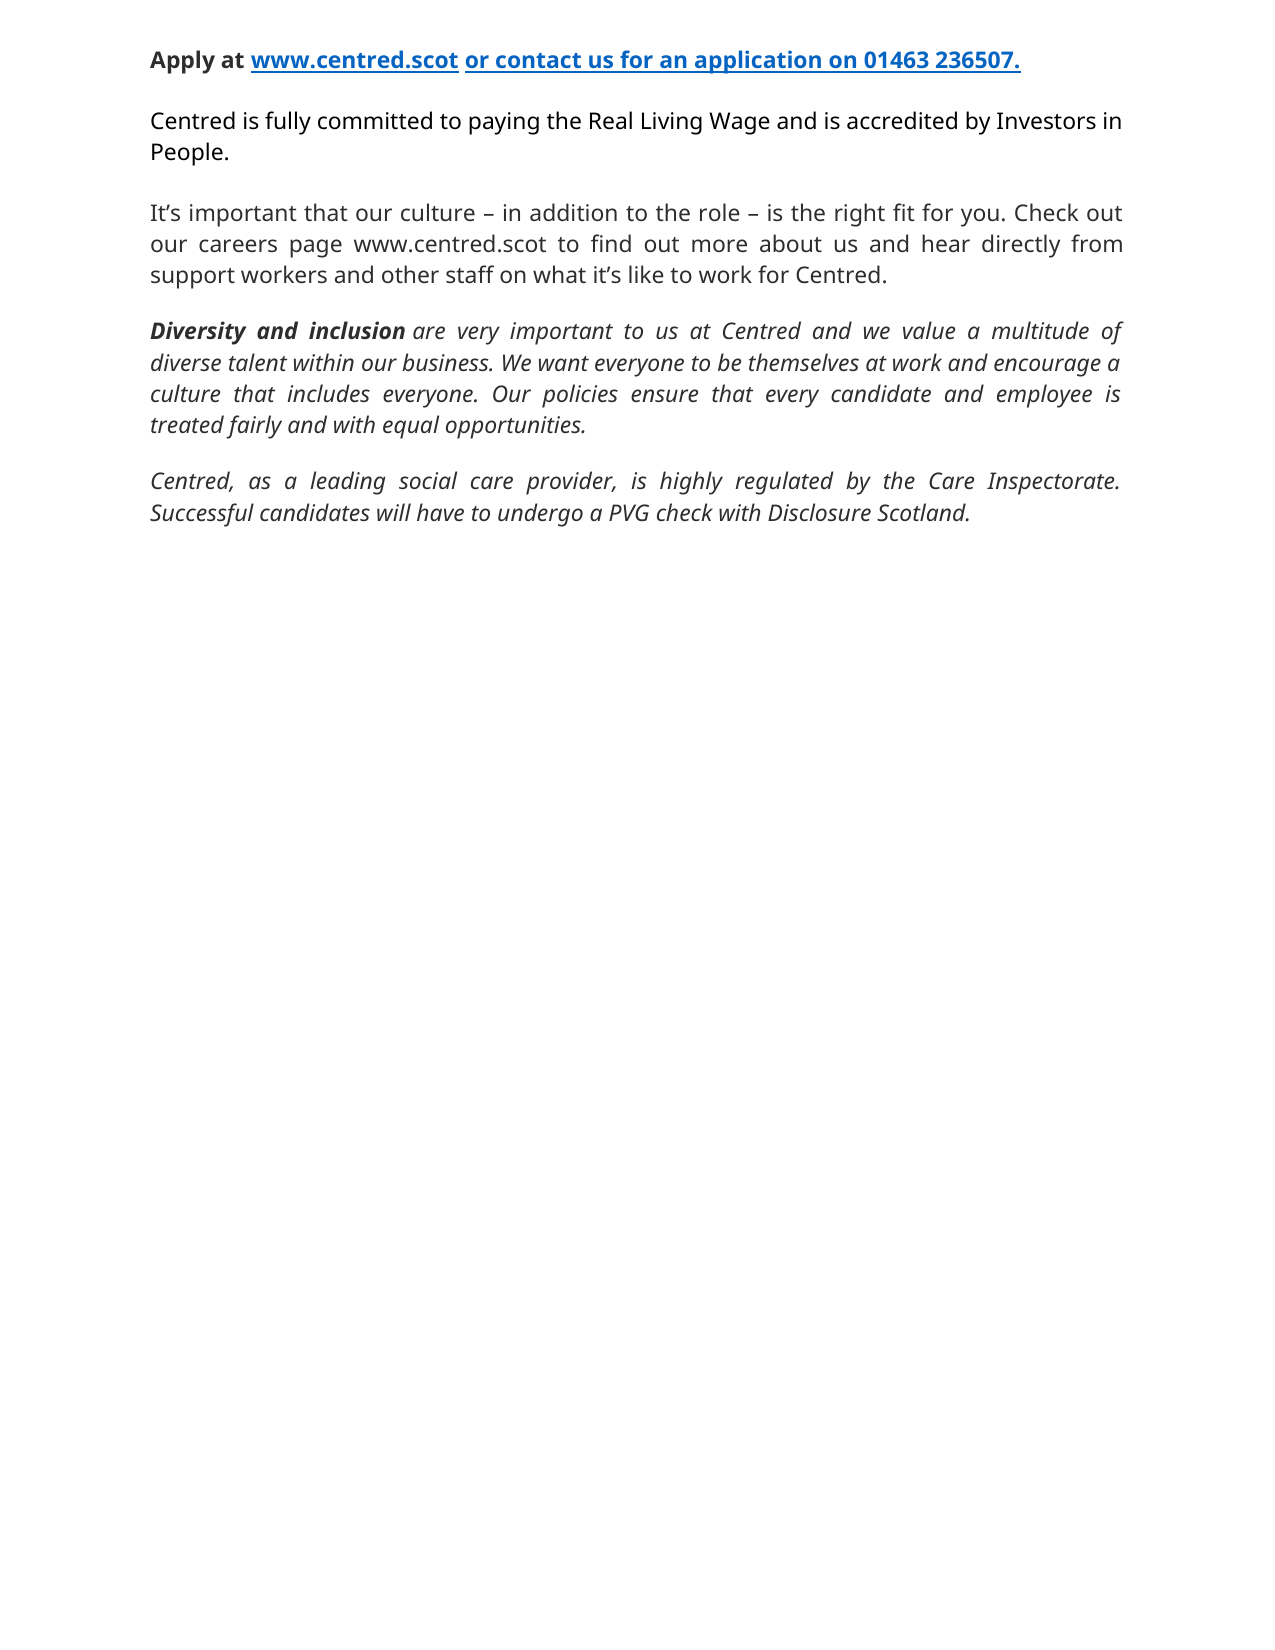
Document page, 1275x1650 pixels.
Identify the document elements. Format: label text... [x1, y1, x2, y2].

text It’s important that our culture – in addition to the role – is the right fit for you. Check out our careers page www.centred.scot to find out more about us and hear directly from support workers and other staff on what it’s like to work for Centred. [150, 196, 1125, 290]
text Diversity and inclusion are very important to us at Centred and we value a multitude of diverse talent within our business. We want everyone to be themselves at work and encourage a culture that includes everyone. Our policies ensure that every candidate and employee is treated fairly and with equal opportunities. [150, 315, 1125, 440]
text Apply at www.centred.scot or contact us for an application on 01463 236507. [150, 44, 1125, 76]
text Centred is fully committed to paying the Real Living Wage and is accredited by Investors in People. [150, 105, 1125, 167]
text Centred, as a leading social care provider, is highly regulated by the Care Inspectorate. Successful candidates will have to undergo a PVG check with Disclosure Scotland. [150, 465, 1125, 528]
